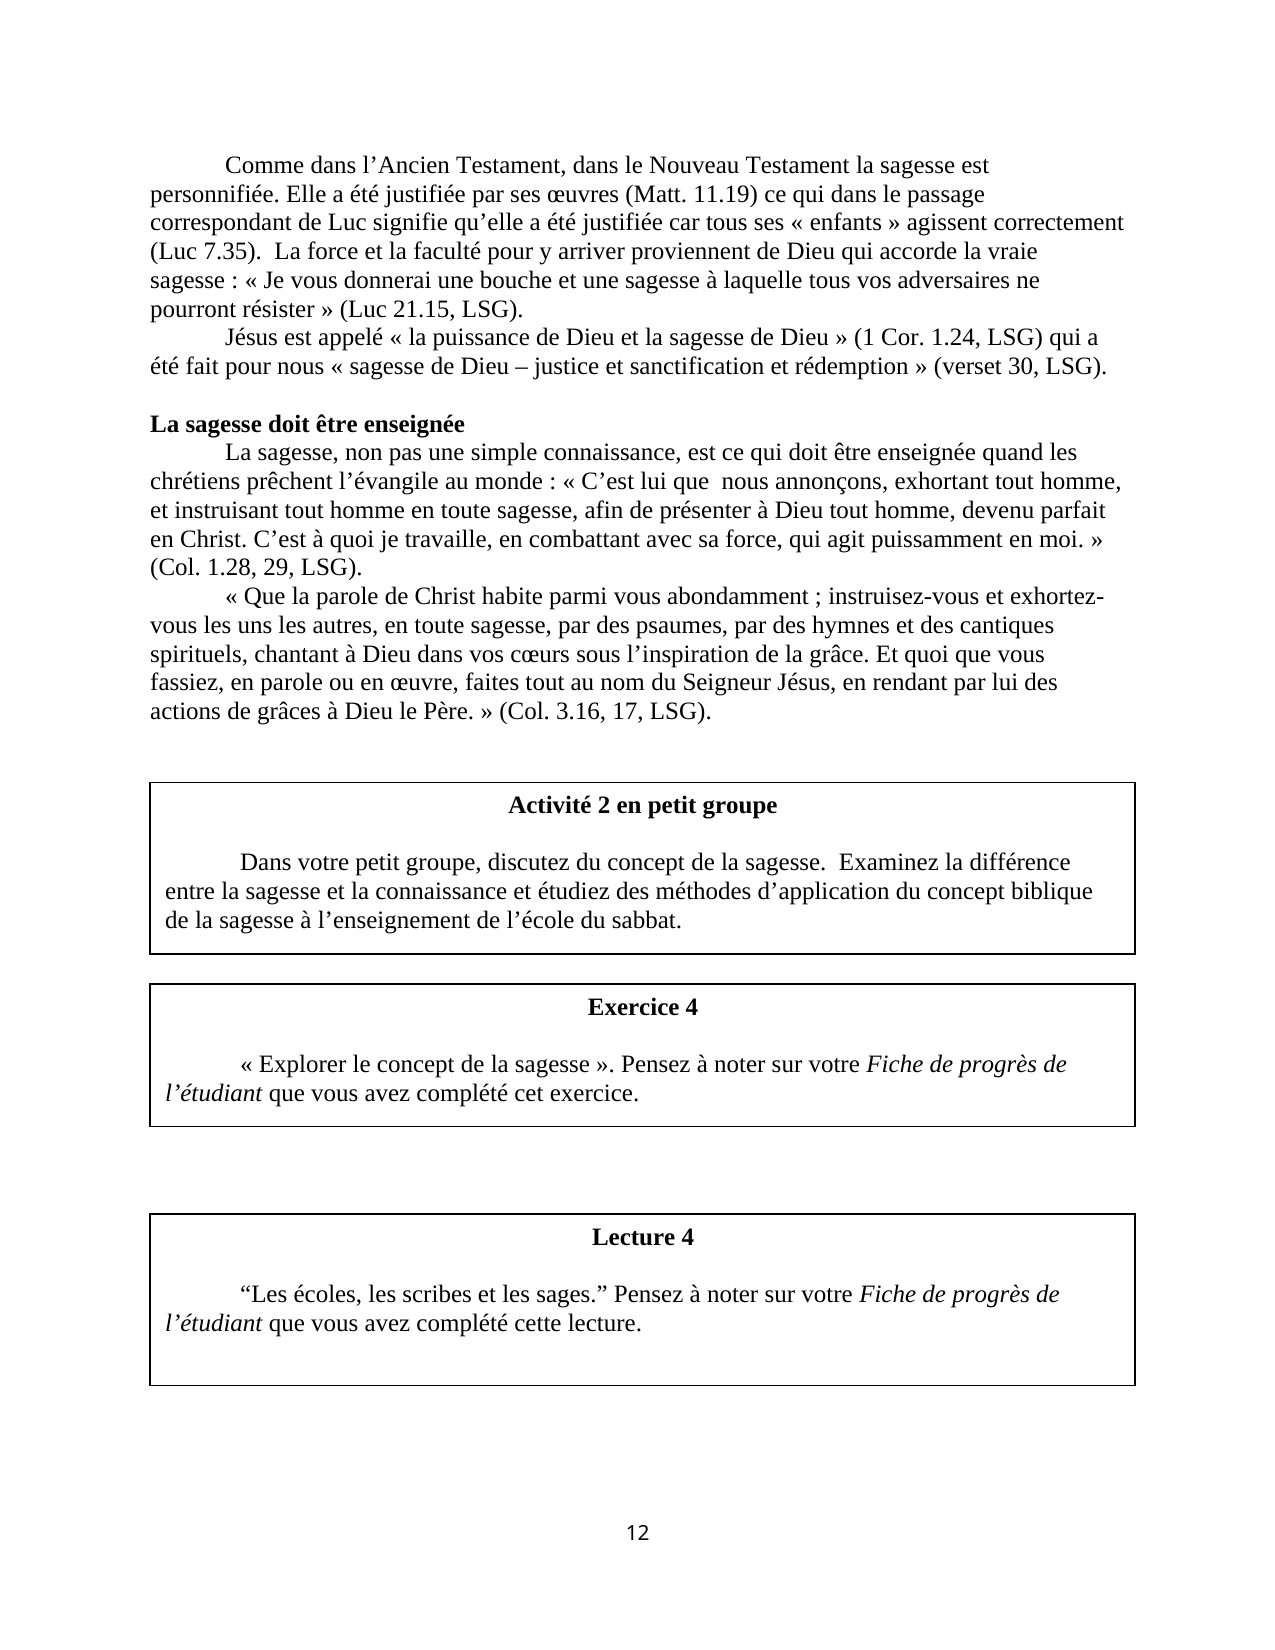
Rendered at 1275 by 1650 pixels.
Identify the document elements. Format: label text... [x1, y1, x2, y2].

text La sagesse, non pas une simple connaissance, est ce qui doit être enseignée quand les chrétiens prêchent l’évangile au monde : « C’est lui que nous annonçons, exhortant tout homme, et instruisant tout homme en toute sagesse, afin de présenter à Dieu tout homme, devenu parfait en Christ. C’est à quoi je travaille, en combattant avec sa force, qui agit puissamment en moi. » (Col. 1.28, 29, LSG). [150, 437, 1125, 581]
text « Que la parole de Christ habite parmi vous abondamment ; instruisez-vous et exhortez-vous les uns les autres, en toute sagesse, par des psaumes, par des hymnes et des cantiques spirituels, chantant à Dieu dans vos cœurs sous l’inspiration de la grâce. Et quoi que vous fassiez, en parole ou en œuvre, faites tout au nom du Seigneur Jésus, en rendant par lui des actions de grâces à Dieu le Père. » (Col. 3.16, 17, LSG). [150, 581, 1125, 725]
text La sagesse doit être enseignée [150, 409, 1125, 437]
text Jésus est appelé « la puissance de Dieu et la sagesse de Dieu » (1 Cor. 1.24, LSG) qui a été fait pour nous « sagesse de Dieu – justice et sanctification et rédemption » (verset 30, LSG). [150, 322, 1125, 380]
text Comme dans l’Ancien Testament, dans le Nouveau Testament la sagesse est personnifiée. Elle a été justifiée par ses œuvres (Matt. 11.19) ce qui dans le passage correspondant de Luc signifie qu’elle a été justifiée car tous ses « enfants » agissent correctement (Luc 7.35). La force et la faculté pour y arriver proviennent de Dieu qui accorde la vraie sagesse : « Je vous donnerai une bouche et une sagesse à laquelle tous vos adversaires ne pourront résister » (Luc 21.15, LSG). [150, 150, 1125, 322]
